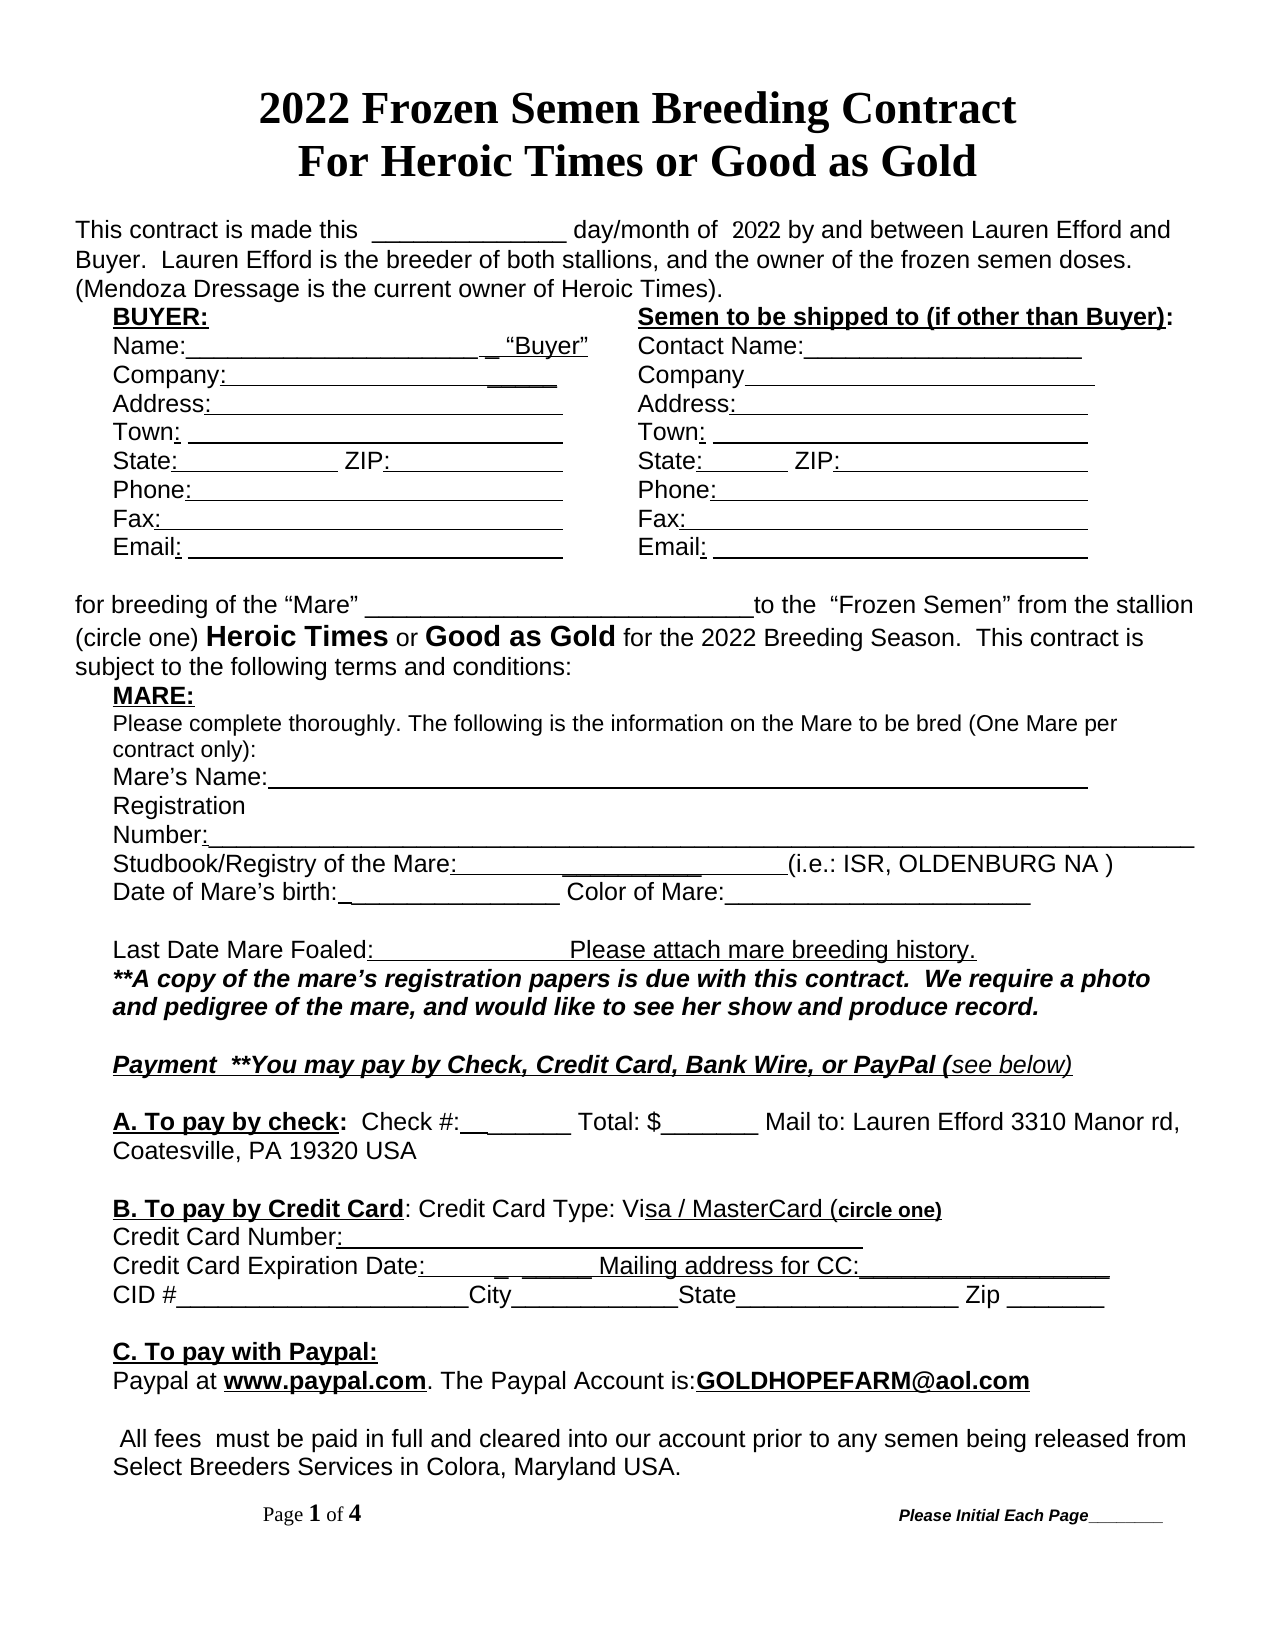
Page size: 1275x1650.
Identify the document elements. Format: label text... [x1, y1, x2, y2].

subtitle For Heroic Times or Good as Gold [112, 134, 1162, 186]
text All fees must be paid in full and cleared into our account prior to any semen being released from Select Breeders Services in Colora, Maryland USA. [112, 1423, 1200, 1481]
text (Mendoza Dressage is the current owner of Heroic Times). [75, 273, 1200, 302]
text Studbook/Registry of the Mare: __________ (i.e.: ISR, OLDENBURG NA ) [112, 848, 1200, 877]
text Town: Town: [112, 417, 1200, 446]
text MARE: [112, 681, 1200, 709]
text BUYER: Semen to be shipped to (if other than Buyer): [112, 302, 1200, 331]
text Name:_____________________ _ “Buyer” Contact Name:____________________ [112, 331, 1200, 360]
text This contract is made this ______________ day/month of 2022 by and between Lauren Efford and Buyer. Lauren Efford is the breeder of both stallions, and the owner of the frozen semen doses. [75, 215, 1200, 273]
text A. To pay by check: Check #: ______ Total: $_______ Mail to: Lauren Efford 3310 Manor rd, Coatesville, PA 19320 USA [112, 1107, 1200, 1165]
text for breeding of the “Mare” ____________________________to the “Frozen Semen” from the stallion (circle one) Heroic Times or Good as Gold for the 2022 Breeding Season. This contract is subject to the following terms and conditions: [75, 590, 1200, 681]
text Phone: Phone: [112, 475, 1200, 503]
text Please complete thoroughly. The following is the information on the Mare to be bred (One Mare per contract only): [112, 709, 1200, 762]
subtitle 2022 Frozen Semen Breeding Contract [112, 81, 1162, 134]
text Fax: Fax: [112, 503, 1200, 532]
text Payment **You may pay by Check, Credit Card, Bank Wire, or PayPal (see below) [112, 1050, 1200, 1078]
text Last Date Mare Foaled: Please attach mare breeding history. [112, 935, 1200, 963]
text Date of Mare’s birth: _______________ Color of Mare:______________________ [112, 877, 1200, 906]
text Mare’s Name: [112, 762, 1200, 791]
text Credit Card Number: [112, 1222, 1200, 1251]
text C. To pay with Paypal: [112, 1337, 1200, 1366]
text Registration Number:_______________________________________________________________________ [112, 791, 1200, 848]
text Paypal at www.paypal.com. The Paypal Account is:GOLDHOPEFARM@aol.com [112, 1366, 1200, 1395]
text Email: Email: [112, 532, 1200, 561]
text **A copy of the mare’s registration papers is due with this contract. We require a photo and pedigree of the mare, and would like to see her show and produce record. [112, 963, 1200, 1021]
text Company: _____ Company [112, 360, 1200, 388]
text CID #_____________________City____________State________________ Zip _______ [112, 1280, 1200, 1308]
text Credit Card Expiration Date: _ _____ Mailing address for CC:__________________ [112, 1251, 1200, 1280]
text Address: Address: [112, 388, 1200, 417]
text State: ZIP: State: ZIP: [112, 446, 1200, 475]
text B. To pay by Credit Card: Credit Card Type: Visa / MasterCard (circle one) [112, 1193, 1200, 1222]
